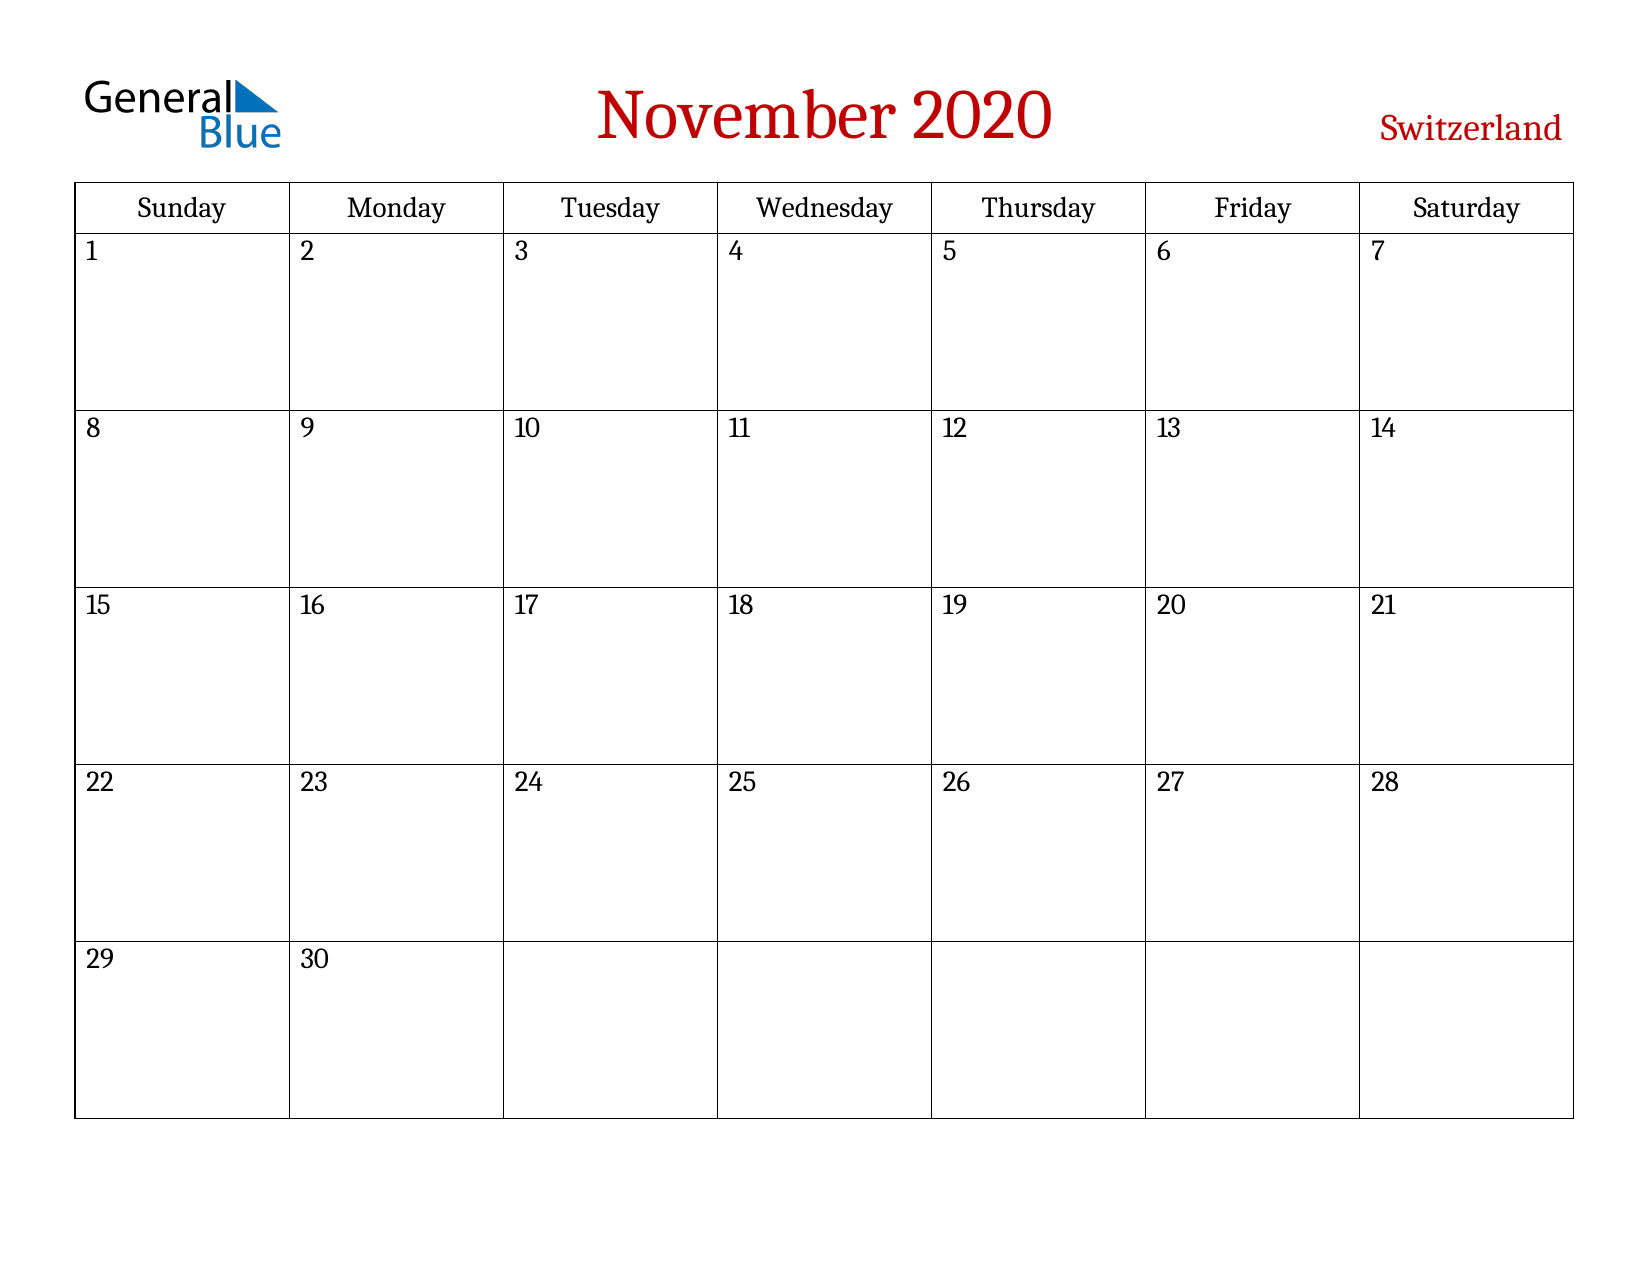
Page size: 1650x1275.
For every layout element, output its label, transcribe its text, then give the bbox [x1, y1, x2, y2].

table_cell 10 [504, 411, 717, 452]
table_cell 11 [718, 411, 931, 452]
table_cell [1146, 629, 1359, 764]
table_cell [504, 983, 717, 1118]
table_cell [932, 275, 1145, 410]
picture [85, 80, 281, 148]
table_cell 12 [932, 411, 1145, 452]
table_cell 20 [1146, 588, 1359, 629]
table_cell [1360, 452, 1573, 587]
table_cell Sunday [76, 183, 289, 233]
table_cell [504, 452, 717, 587]
table_cell [504, 275, 717, 410]
table_cell [932, 942, 1145, 983]
table_cell 27 [1146, 765, 1359, 806]
table_cell [290, 806, 503, 941]
table_cell Saturday [1360, 183, 1573, 233]
table_cell [718, 452, 931, 587]
table_cell 8 [76, 411, 289, 452]
table_cell [1360, 806, 1573, 941]
table_cell 6 [1146, 234, 1359, 275]
table_cell 2 [290, 234, 503, 275]
table_cell 18 [718, 588, 931, 629]
table_cell 22 [76, 765, 289, 806]
table_cell [290, 983, 503, 1118]
table_cell [932, 452, 1145, 587]
table_cell Monday [290, 183, 503, 233]
table_cell [932, 806, 1145, 941]
table_cell [1146, 983, 1359, 1118]
table_cell [290, 275, 503, 410]
table_cell 13 [1146, 411, 1359, 452]
table_cell [504, 806, 717, 941]
table_cell [76, 452, 289, 587]
table_cell 15 [76, 588, 289, 629]
table_cell [290, 452, 503, 587]
table_cell 16 [290, 588, 503, 629]
table_cell [504, 629, 717, 764]
table_cell [718, 629, 931, 764]
table_cell 24 [504, 765, 717, 806]
table_cell Friday [1146, 183, 1359, 233]
table_cell 26 [932, 765, 1145, 806]
table_cell Wednesday [718, 183, 931, 233]
table_cell [1360, 942, 1573, 983]
table_cell 5 [932, 234, 1145, 275]
table_cell Thursday [932, 183, 1145, 233]
table_cell 21 [1360, 588, 1573, 629]
table_cell [718, 983, 931, 1118]
table_cell [290, 629, 503, 764]
table_cell [76, 629, 289, 764]
table_cell 23 [290, 765, 503, 806]
table_cell 17 [504, 588, 717, 629]
table_cell [718, 942, 931, 983]
table_cell 30 [290, 942, 503, 983]
table_cell [1360, 275, 1573, 410]
table_cell [76, 275, 289, 410]
table_cell 3 [504, 234, 717, 275]
table_cell [1146, 942, 1359, 983]
table_cell 25 [718, 765, 931, 806]
table_cell [76, 983, 289, 1118]
table_cell Tuesday [504, 183, 717, 233]
table_cell 14 [1360, 411, 1573, 452]
table_cell 1 [76, 234, 289, 275]
table_cell 7 [1360, 234, 1573, 275]
table_cell [718, 275, 931, 410]
table_cell 28 [1360, 765, 1573, 806]
table_cell [1360, 983, 1573, 1118]
table_header [75, 75, 503, 182]
table_cell [1360, 629, 1573, 764]
table_cell [932, 629, 1145, 764]
table_header November 2020 [503, 75, 1146, 182]
table_cell [504, 942, 717, 983]
table_header Switzerland [1146, 75, 1574, 182]
table_cell 19 [932, 588, 1145, 629]
table_cell [718, 806, 931, 941]
table_cell [1146, 275, 1359, 410]
table_cell 29 [76, 942, 289, 983]
table_cell [1146, 452, 1359, 587]
table_cell 4 [718, 234, 931, 275]
table_cell [932, 983, 1145, 1118]
table_cell 9 [290, 411, 503, 452]
table_cell [76, 806, 289, 941]
table_cell [1146, 806, 1359, 941]
